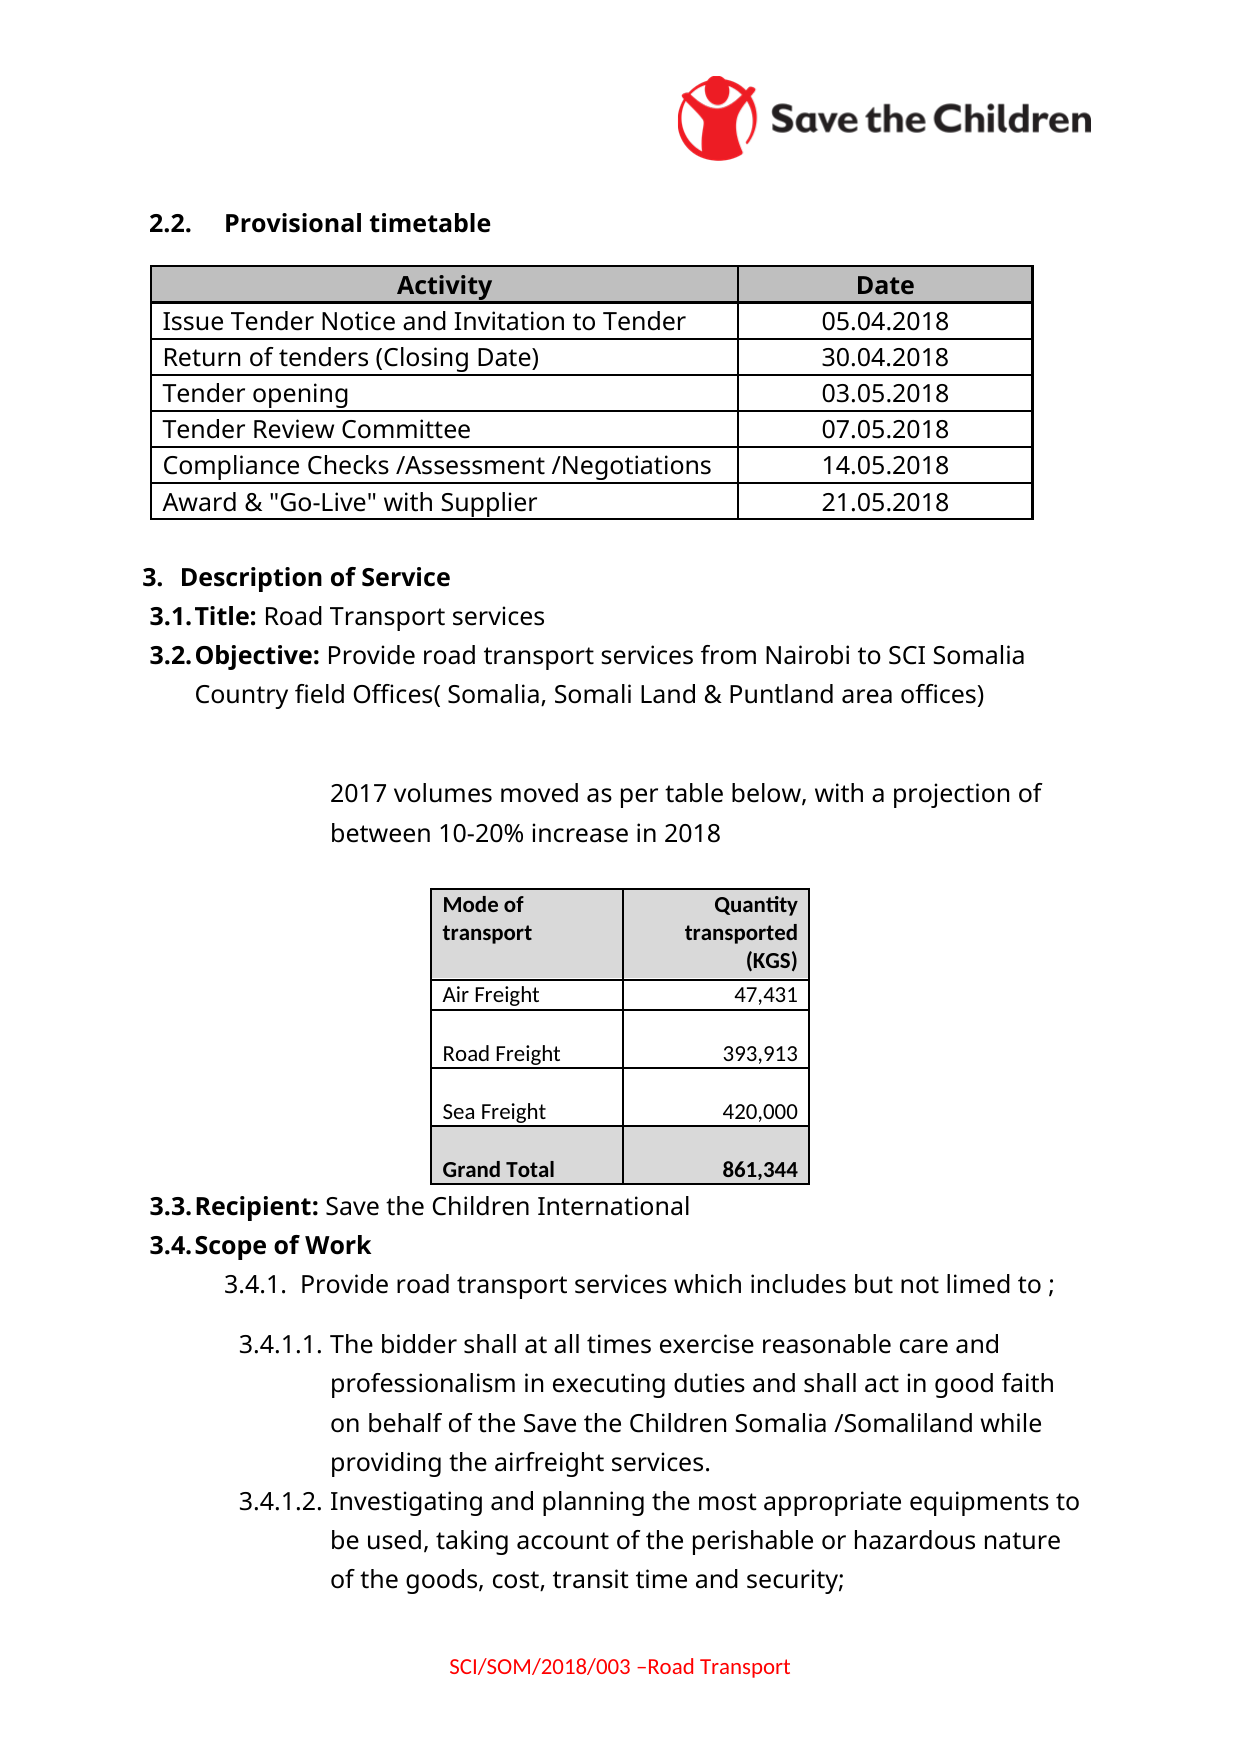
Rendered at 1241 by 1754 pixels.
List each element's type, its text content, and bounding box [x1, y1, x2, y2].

list Description of Service [142, 559, 1090, 593]
table_cell 30.04.2018 [739, 340, 1031, 374]
table_cell 21.05.2018 [739, 484, 1031, 518]
table_cell 03.05.2018 [739, 376, 1031, 410]
table_header Date [739, 267, 1031, 301]
list Recipient: Save the Children International [149, 1189, 1090, 1223]
table_cell 07.05.2018 [739, 412, 1031, 446]
table_header Activity [152, 267, 737, 301]
picture [677, 76, 1091, 161]
list Provisional timetable [149, 205, 1090, 239]
table_cell Road Freight [432, 1011, 622, 1067]
list 2017 volumes moved as per table below, with a projection of between 10-20% increase in 2018 [330, 776, 1090, 849]
table_cell 393,913 [624, 1011, 808, 1067]
table_cell Award & "Go-Live" with Supplier [152, 484, 737, 518]
table_cell 14.05.2018 [739, 448, 1031, 482]
list Title: Road Transport services [149, 599, 1090, 633]
table_header Mode of transport [432, 890, 622, 978]
table_cell 05.04.2018 [739, 304, 1031, 337]
table_header Quantity transported (KGS) [624, 890, 808, 978]
list Objective: Provide road transport services from Nairobi to SCI Somalia Country field Offices( Somalia, Somali Land & Puntland area offices) [149, 638, 1090, 711]
table_cell Air Freight [432, 981, 622, 1009]
table_cell Grand Total [432, 1127, 622, 1183]
table_cell 861,344 [624, 1127, 808, 1183]
list Provide road transport services which includes but not limed to ; [224, 1267, 1090, 1301]
table_cell Tender opening [152, 376, 737, 410]
table_cell Return of tenders (Closing Date) [152, 340, 737, 374]
table_cell Sea Freight [432, 1069, 622, 1125]
table_cell 47,431 [624, 981, 808, 1009]
table_cell 420,000 [624, 1069, 808, 1125]
table_cell Issue Tender Notice and Invitation to Tender [152, 304, 737, 337]
table_cell Compliance Checks /Assessment /Negotiations [152, 448, 737, 482]
list Investigating and planning the most appropriate equipments to be used, taking account of the perishable or hazardous nature of the goods, cost, transit time and security; [239, 1484, 1090, 1596]
list The bidder shall at all times exercise reasonable care and professionalism in executing duties and shall act in good faith on behalf of the Save the Children Somalia /Somaliland while providing the airfreight services. [239, 1327, 1090, 1478]
list Scope of Work [149, 1228, 1090, 1262]
table_cell Tender Review Committee [152, 412, 737, 446]
